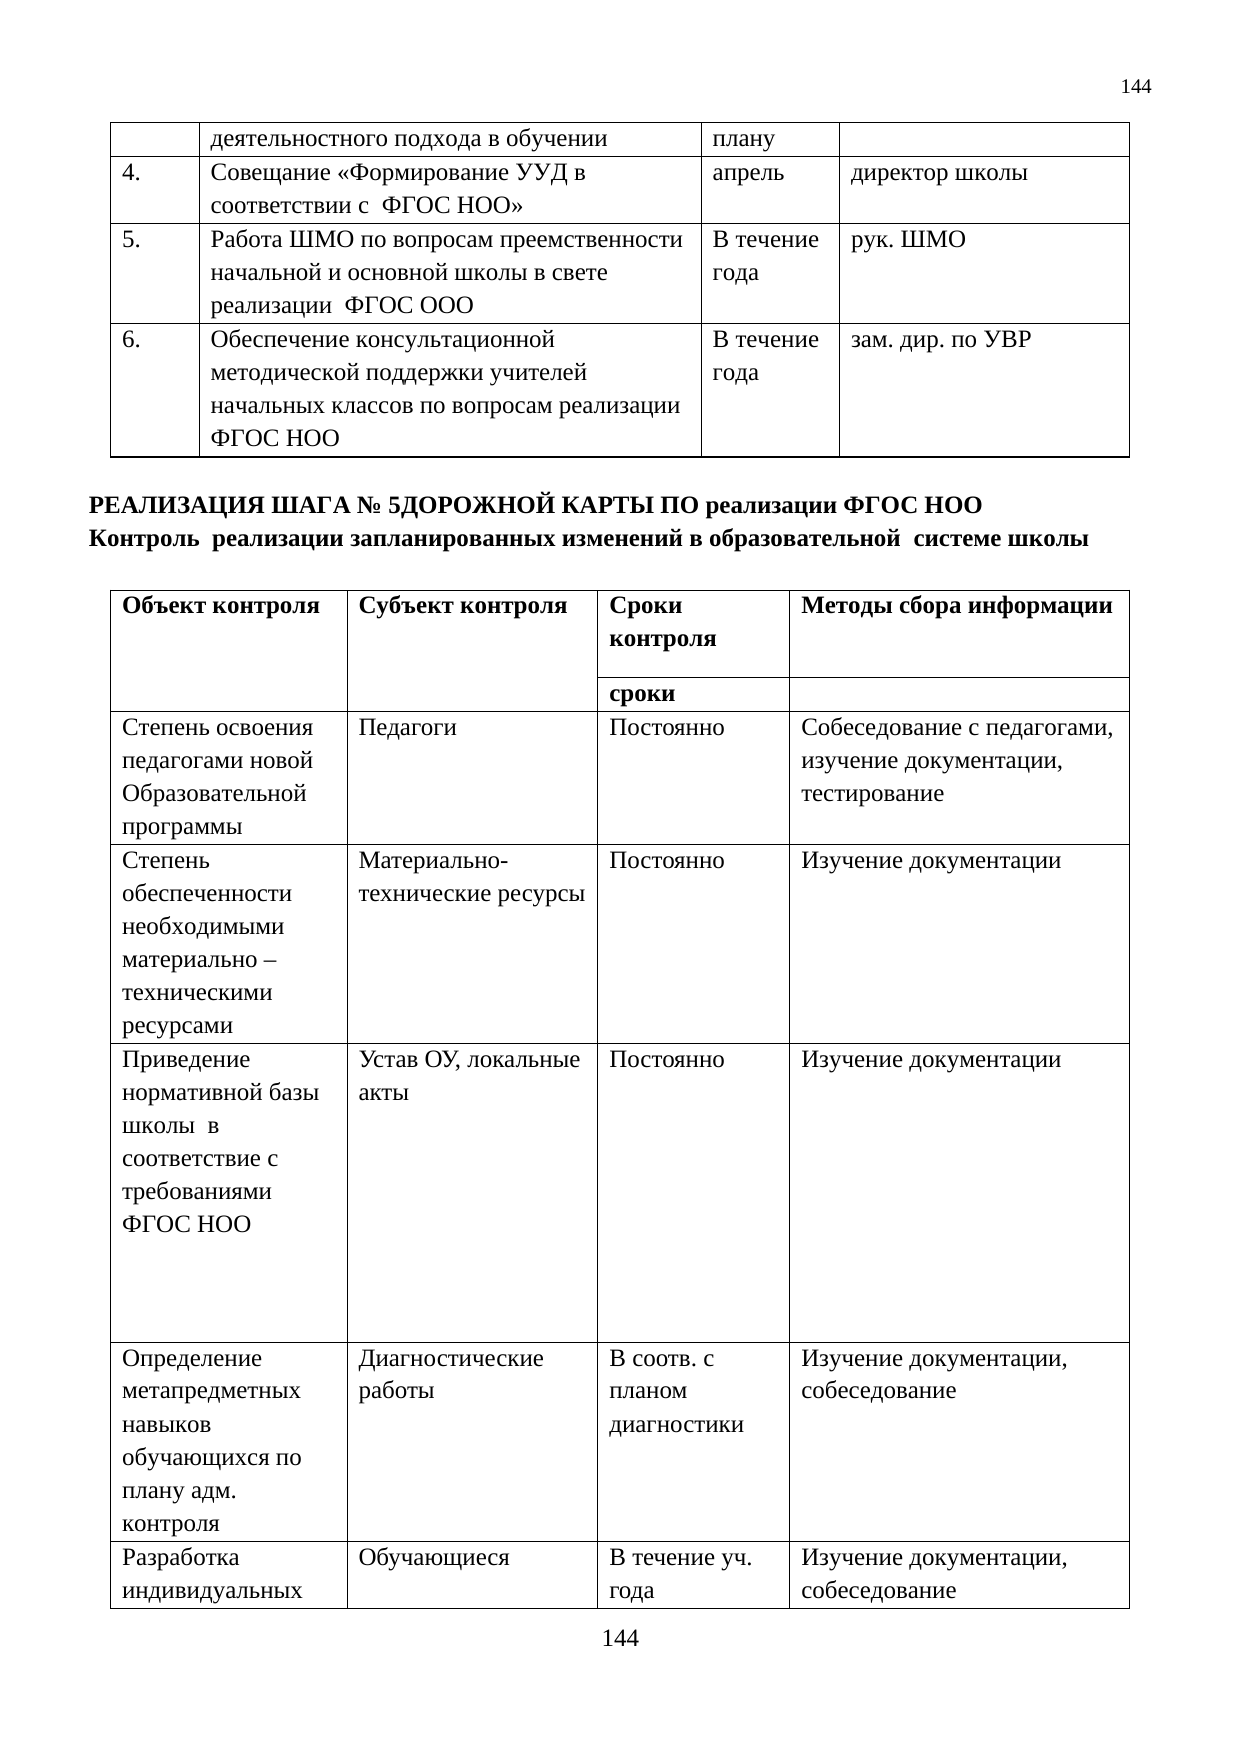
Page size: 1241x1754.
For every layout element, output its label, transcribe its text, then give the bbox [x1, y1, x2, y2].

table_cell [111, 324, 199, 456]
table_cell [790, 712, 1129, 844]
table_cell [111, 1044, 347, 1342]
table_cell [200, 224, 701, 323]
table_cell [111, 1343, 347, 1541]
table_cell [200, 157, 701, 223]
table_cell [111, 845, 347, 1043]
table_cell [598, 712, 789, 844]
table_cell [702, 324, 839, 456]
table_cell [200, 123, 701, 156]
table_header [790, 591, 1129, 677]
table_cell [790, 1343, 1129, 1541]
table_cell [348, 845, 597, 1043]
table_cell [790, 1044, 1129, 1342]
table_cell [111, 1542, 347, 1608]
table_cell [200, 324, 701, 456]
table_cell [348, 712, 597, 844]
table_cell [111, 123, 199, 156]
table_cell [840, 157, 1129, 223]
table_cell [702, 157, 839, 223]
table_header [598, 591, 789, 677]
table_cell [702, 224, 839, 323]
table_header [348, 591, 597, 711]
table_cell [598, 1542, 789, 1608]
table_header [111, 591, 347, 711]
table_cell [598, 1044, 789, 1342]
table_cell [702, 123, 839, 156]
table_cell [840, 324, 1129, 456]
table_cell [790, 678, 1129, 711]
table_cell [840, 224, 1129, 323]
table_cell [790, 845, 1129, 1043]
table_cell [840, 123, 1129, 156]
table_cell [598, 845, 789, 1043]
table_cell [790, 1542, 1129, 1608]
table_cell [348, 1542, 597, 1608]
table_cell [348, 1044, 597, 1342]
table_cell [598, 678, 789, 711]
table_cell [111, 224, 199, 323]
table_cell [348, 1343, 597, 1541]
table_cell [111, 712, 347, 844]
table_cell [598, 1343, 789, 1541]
text Контроль реализации запланированных изменений в образовательной системе школы [89, 523, 1152, 552]
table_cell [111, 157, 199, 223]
text РЕАЛИЗАЦИЯ ШАГА № 5ДОРОЖНОЙ КАРТЫ ПО реализации ФГОС НОО [89, 490, 1152, 519]
